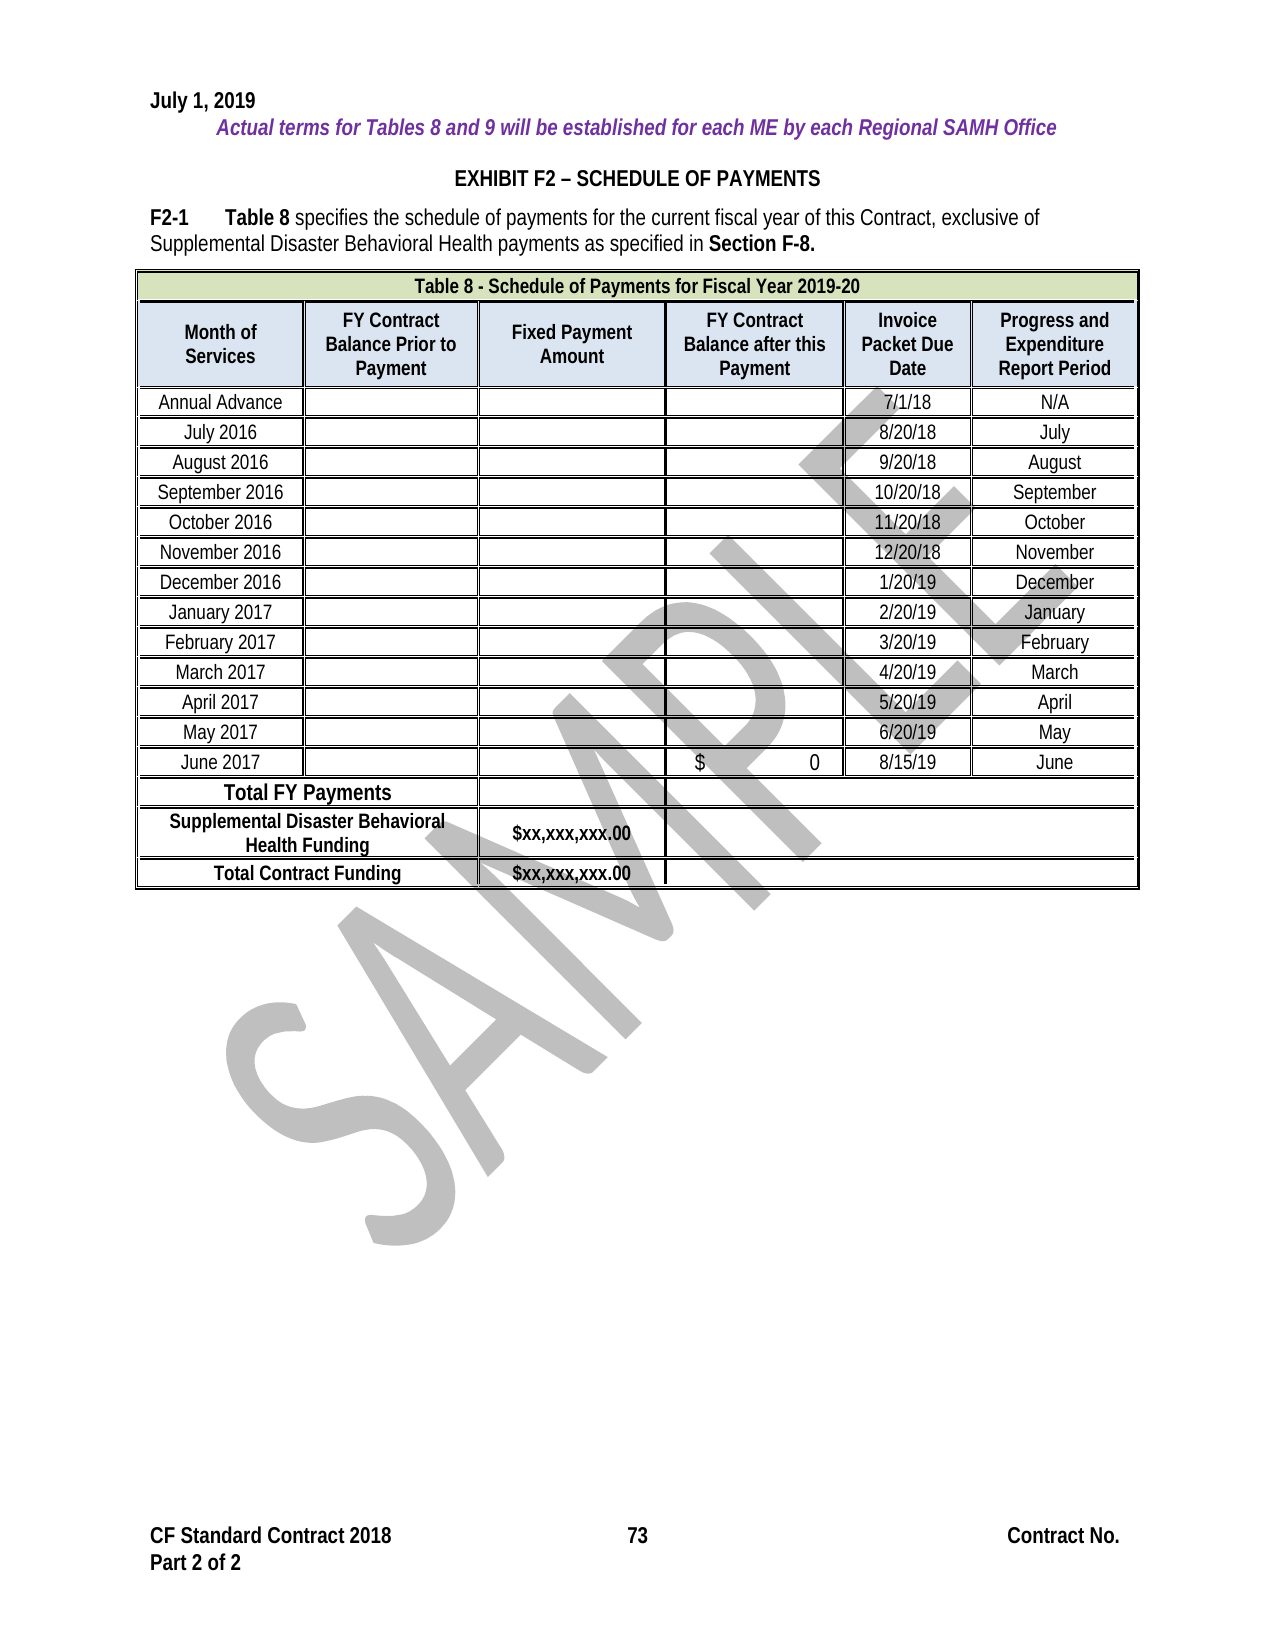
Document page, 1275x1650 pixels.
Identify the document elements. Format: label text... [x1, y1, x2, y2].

table_cell [480, 719, 664, 745]
table_cell Month of Services [137, 300, 302, 386]
table_cell March [971, 655, 1138, 685]
table_cell $xx,xxx,xxx.00 [480, 809, 664, 856]
table_cell 5/20/19 [846, 689, 970, 715]
table_cell 11/20/18 [846, 509, 970, 535]
table_cell N/A [973, 386, 1137, 415]
table_cell [480, 509, 664, 535]
table_cell May 2017 [137, 715, 304, 745]
table_cell March 2017 [137, 655, 304, 685]
table_cell February 2017 [137, 625, 304, 655]
list EXHIBIT F2 – SCHEDULE OF PAYMENTS [150, 165, 1125, 192]
table_cell FY Contract Balance after this Payment [667, 303, 842, 386]
table_cell January 2017 [137, 595, 304, 625]
table_cell 8/15/19 [846, 749, 970, 775]
table_cell October [971, 505, 1138, 535]
table_cell January [971, 595, 1138, 625]
table_cell April 2017 [137, 685, 304, 715]
table_cell [667, 419, 842, 445]
table_cell 3/20/19 [846, 629, 970, 655]
table_cell [480, 779, 664, 805]
table_cell September [971, 475, 1138, 505]
table_cell [306, 389, 477, 415]
table_cell [667, 509, 842, 535]
table_cell [480, 599, 664, 625]
table_cell $ 0 [667, 749, 842, 775]
table_cell 4/20/19 [846, 659, 970, 685]
table_cell Annual Advance [138, 386, 303, 415]
table_cell August 2016 [137, 445, 304, 475]
table_cell [480, 749, 664, 775]
table_cell 10/20/18 [846, 479, 970, 505]
table_cell [667, 719, 842, 745]
table_cell [667, 569, 842, 595]
table_cell [667, 449, 842, 475]
table_cell October 2016 [137, 505, 304, 535]
table_cell Fixed Payment Amount [480, 303, 664, 386]
table_cell [667, 599, 842, 625]
table_cell $xx,xxx,xxx.00 [478, 859, 666, 886]
list Table 8 specifies the schedule of payments for the current fiscal year of this Contract, exclusive of Supplemental Disaster Behavioral Health payments as specified in Section F-8. [150, 204, 1125, 257]
table_cell [667, 629, 842, 655]
table_cell [480, 569, 664, 595]
table_cell [306, 449, 477, 475]
table_cell 6/20/19 [846, 719, 970, 745]
table_cell [667, 689, 842, 715]
table_cell 2/20/19 [846, 599, 970, 625]
table_cell Supplemental Disaster Behavioral Health Funding [137, 805, 478, 856]
table_header Table 8 - Schedule of Payments for Fiscal Year 2019-20 [138, 273, 1137, 299]
table_cell May [971, 715, 1138, 745]
table_cell December 2016 [137, 565, 304, 595]
table_cell [306, 689, 477, 715]
table_cell [306, 569, 477, 595]
table_cell April [971, 685, 1138, 715]
table_cell August [971, 445, 1138, 475]
table_cell [480, 479, 664, 505]
table_cell [667, 479, 842, 505]
table_cell 9/20/18 [846, 449, 970, 475]
table_cell [480, 539, 664, 565]
table_cell 1/20/19 [846, 569, 970, 595]
table_cell [480, 689, 664, 715]
table_cell June [971, 745, 1138, 775]
table_cell September 2016 [137, 475, 304, 505]
table_cell [480, 449, 664, 475]
table_cell [306, 749, 477, 775]
table_cell [306, 419, 477, 445]
table_cell [306, 659, 477, 685]
table_cell February [971, 625, 1138, 655]
table_cell July 2016 [137, 415, 304, 445]
table_cell Invoice Packet Due Date [846, 303, 970, 386]
table_cell [666, 775, 1138, 805]
table_cell [480, 419, 664, 445]
table_cell [667, 539, 842, 565]
table_cell 7/1/18 [846, 389, 970, 415]
table_cell July [971, 415, 1138, 445]
table_cell FY Contract Balance Prior to Payment [306, 303, 477, 386]
table_cell [306, 719, 477, 745]
table_cell [667, 389, 842, 415]
table_cell [306, 599, 477, 625]
table_cell November 2016 [137, 535, 304, 565]
table_cell [306, 509, 477, 535]
table_cell [480, 629, 664, 655]
table_cell Progress and Expenditure Report Period [973, 300, 1138, 386]
table_cell [306, 479, 477, 505]
table_cell December [971, 565, 1138, 595]
table_cell [480, 389, 664, 415]
table_cell 12/20/18 [846, 539, 970, 565]
table_cell [666, 856, 1138, 886]
table_cell November [971, 535, 1138, 565]
table_cell [480, 659, 664, 685]
table_cell [306, 629, 477, 655]
table_cell 8/20/18 [846, 419, 970, 445]
table_cell Total Contract Funding [137, 856, 478, 886]
table_cell [666, 805, 1138, 856]
table_cell Total FY Payments [137, 775, 478, 805]
table_cell [667, 659, 842, 685]
table_cell [306, 539, 477, 565]
table_cell June 2017 [137, 745, 304, 775]
